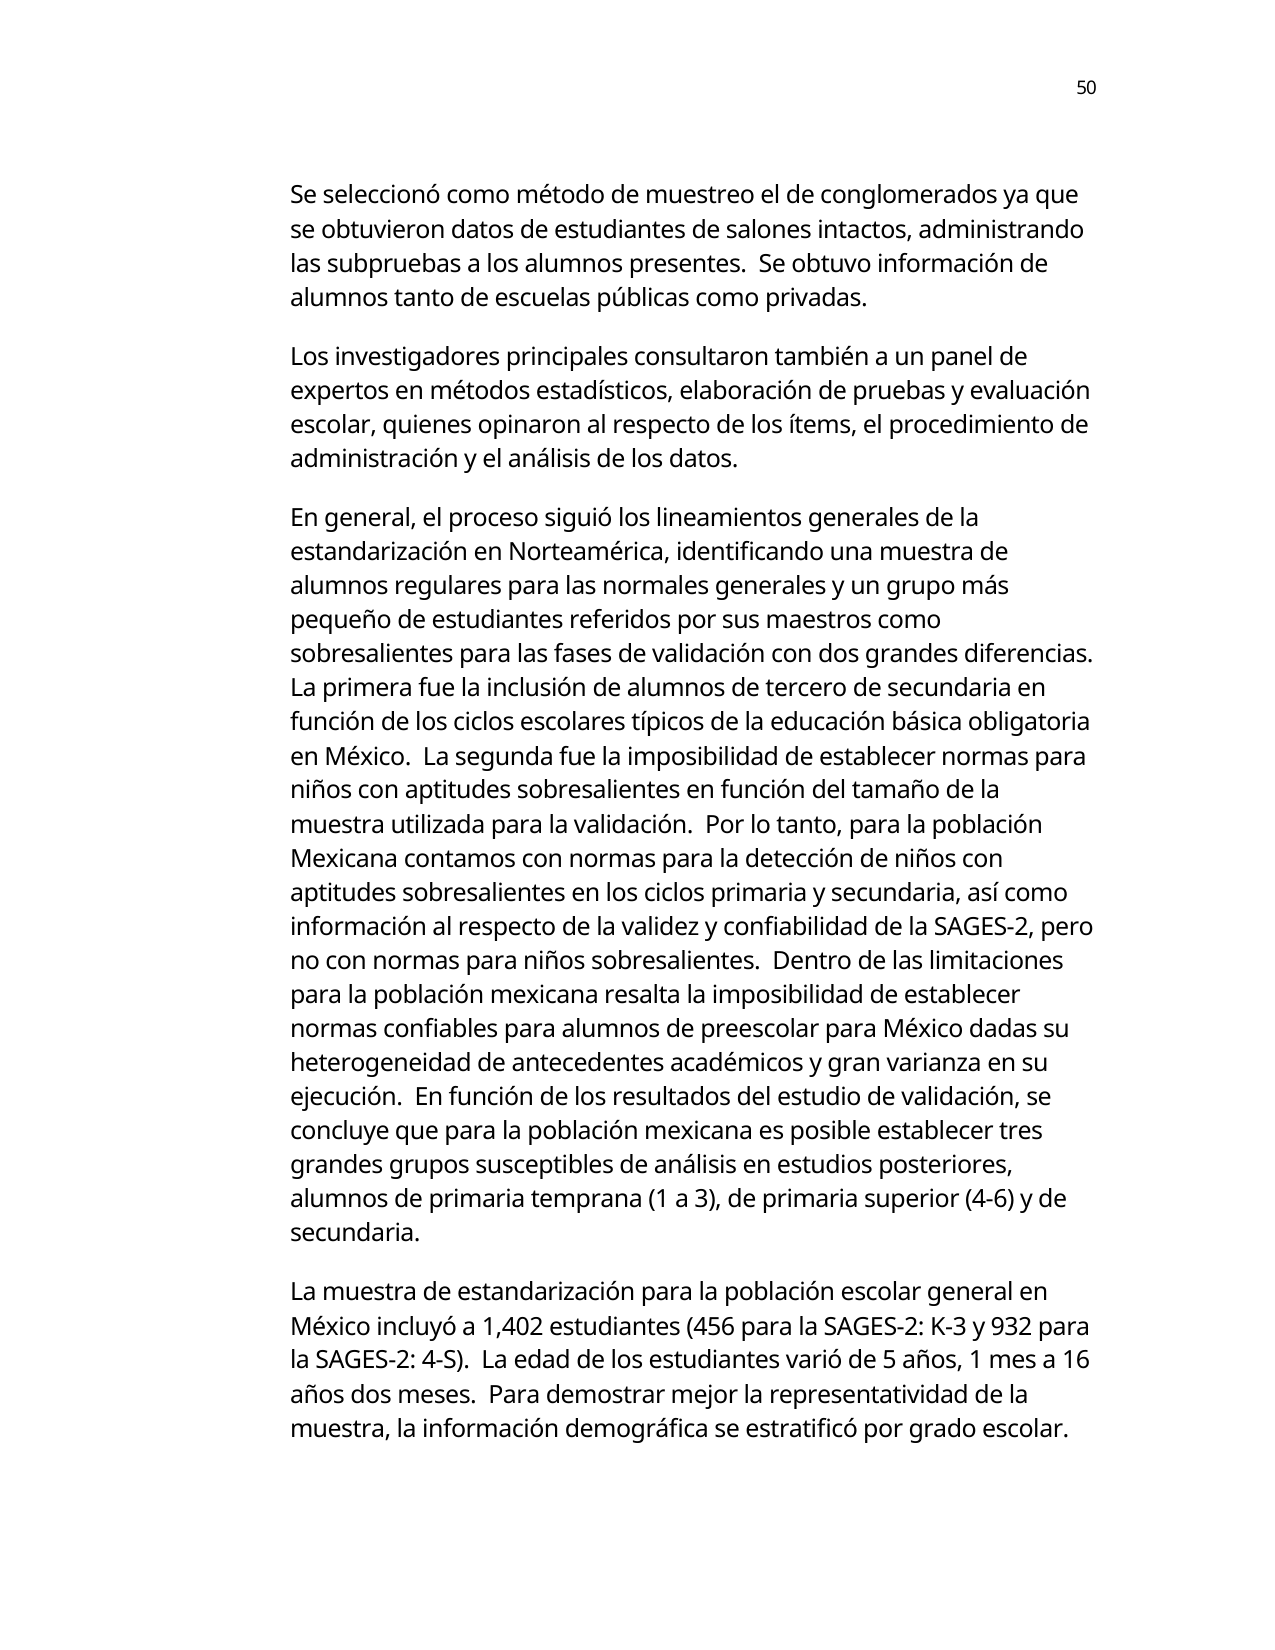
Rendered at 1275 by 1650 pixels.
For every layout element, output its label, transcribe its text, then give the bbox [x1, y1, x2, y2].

text Los investigadores principales consultaron también a un panel de expertos en métodos estadísticos, elaboración de pruebas y evaluación escolar, quienes opinaron al respecto de los ítems, el procedimiento de administración y el análisis de los datos. [290, 338, 1098, 475]
text En general, el proceso siguió los lineamientos generales de la estandarización en Norteamérica, identificando una muestra de alumnos regulares para las normales generales y un grupo más pequeño de estudiantes referidos por sus maestros como sobresalientes para las fases de validación con dos grandes diferencias. La primera fue la inclusión de alumnos de tercero de secundaria en función de los ciclos escolares típicos de la educación básica obligatoria en México. La segunda fue la imposibilidad de establecer normas para niños con aptitudes sobresalientes en función del tamaño de la muestra utilizada para la validación. Por lo tanto, para la población Mexicana contamos con normas para la detección de niños con aptitudes sobresalientes en los ciclos primaria y secundaria, así como información al respecto de la validez y confiabilidad de la SAGES-2, pero no con normas para niños sobresalientes. Dentro de las limitaciones para la población mexicana resalta la imposibilidad de establecer normas confiables para alumnos de preescolar para México dadas su heterogeneidad de antecedentes académicos y gran varianza en su ejecución. En función de los resultados del estudio de validación, se concluye que para la población mexicana es posible establecer tres grandes grupos susceptibles de análisis en estudios posteriores, alumnos de primaria temprana ( 3), de primaria superior (4-6) y de secundaria. [290, 500, 1098, 1249]
text Se seleccionó como método de muestreo el de conglomerados ya que se obtuvieron datos de estudiantes de salones intactos, administrando las subpruebas a los alumnos presentes. Se obtuvo información de alumnos tanto de escuelas públicas como privadas. [290, 177, 1098, 313]
text La muestra de estandarización para la población escolar general en México incluyó a 1,402 estudiantes (456 para la SAGES-2: K-3 y 932 para la SAGES-2: 4-S). La edad de los estudiantes varió de 5 años, 1 mes a 16 años dos meses. Para demostrar mejor la representatividad de la muestra, la información demográfica se estratificó por grado escolar. [290, 1274, 1098, 1444]
